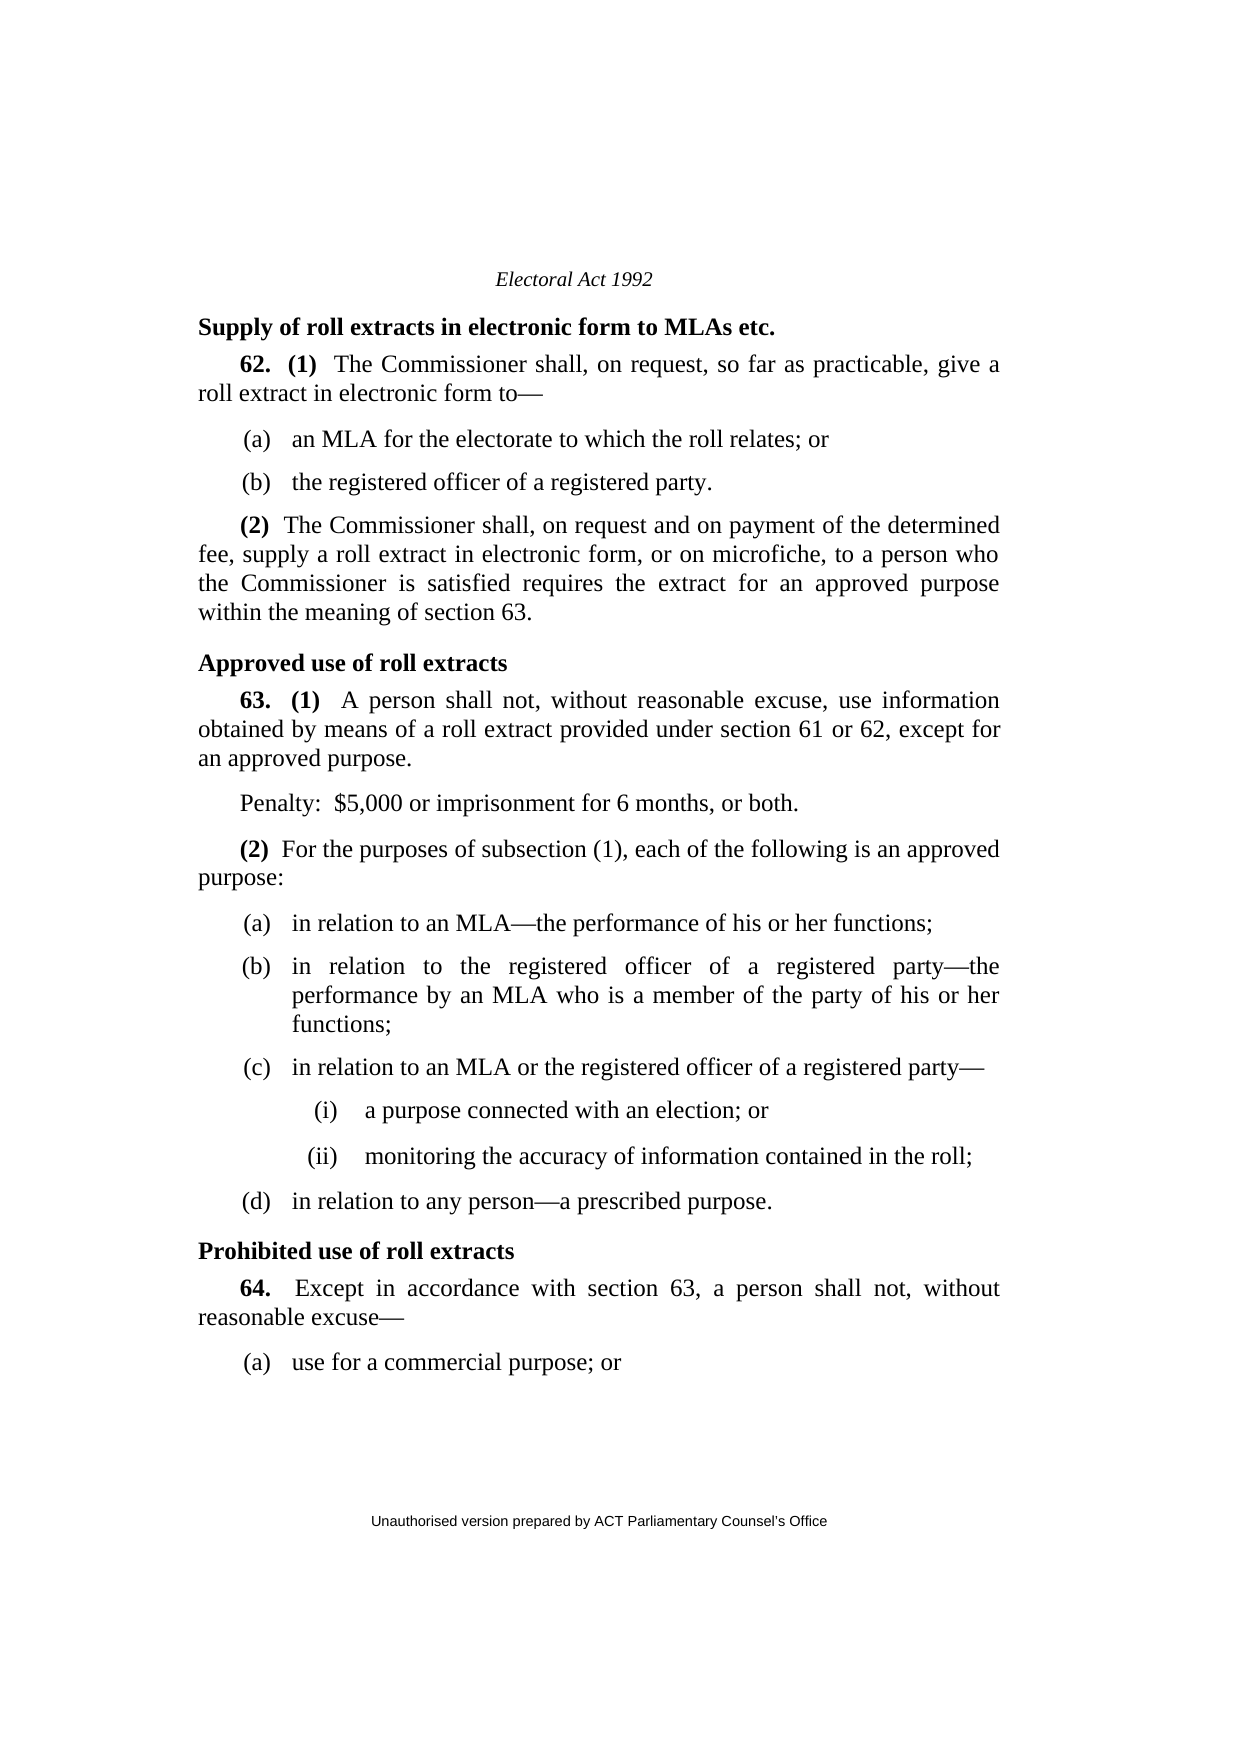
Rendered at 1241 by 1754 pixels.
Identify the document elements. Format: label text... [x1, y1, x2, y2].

text (b) in relation to the registered officer of a registered party—the performance by an MLA who is a member of the party of his or her functions; [198, 951, 1001, 1037]
text (c) in relation to an MLA or the registered officer of a registered party— [198, 1052, 1001, 1081]
text (b) the registered officer of a registered party. [198, 467, 1001, 496]
text (2) For the purposes of subsection (1), each of the following is an approved purpose: [198, 834, 1001, 891]
subtitle Supply of roll extracts in electronic form to MLAs etc. [198, 312, 1001, 341]
subtitle Prohibited use of roll extracts [198, 1236, 1001, 1264]
text 63. (1) A person shall not, without reasonable excuse, use information obtained by means of a roll extract provided under section 61 or 62, except for an approved purpose. [198, 685, 1001, 772]
text (2) The Commissioner shall, on request and on payment of the determined fee, supply a roll extract in electronic form, or on microfiche, to a person who the Commissioner is satisfied requires the extract for an approved purpose within the meaning of section 63. [198, 510, 1001, 625]
text (a) an MLA for the electorate to which the roll relates; or [198, 424, 1001, 452]
subtitle Approved use of roll extracts [198, 648, 1001, 677]
text (a) use for a commercial purpose; or [198, 1347, 1001, 1376]
text 62. (1) The Commissioner shall, on request, so far as practicable, give a roll extract in electronic form to— [198, 349, 1001, 407]
text 64. Except in accordance with section 63, a person shall not, without reasonable excuse— [198, 1273, 1001, 1330]
text (ii) monitoring the accuracy of information contained in the roll; [198, 1141, 1001, 1169]
text (d) in relation to any person—a prescribed purpose. [198, 1186, 1001, 1215]
text (a) in relation to an MLA—the performance of his or her functions; [198, 908, 1001, 937]
text Penalty: $5,000 or imprisonment for 6 months, or both. [198, 788, 1001, 817]
text (i) a purpose connected with an election; or [198, 1095, 1001, 1124]
